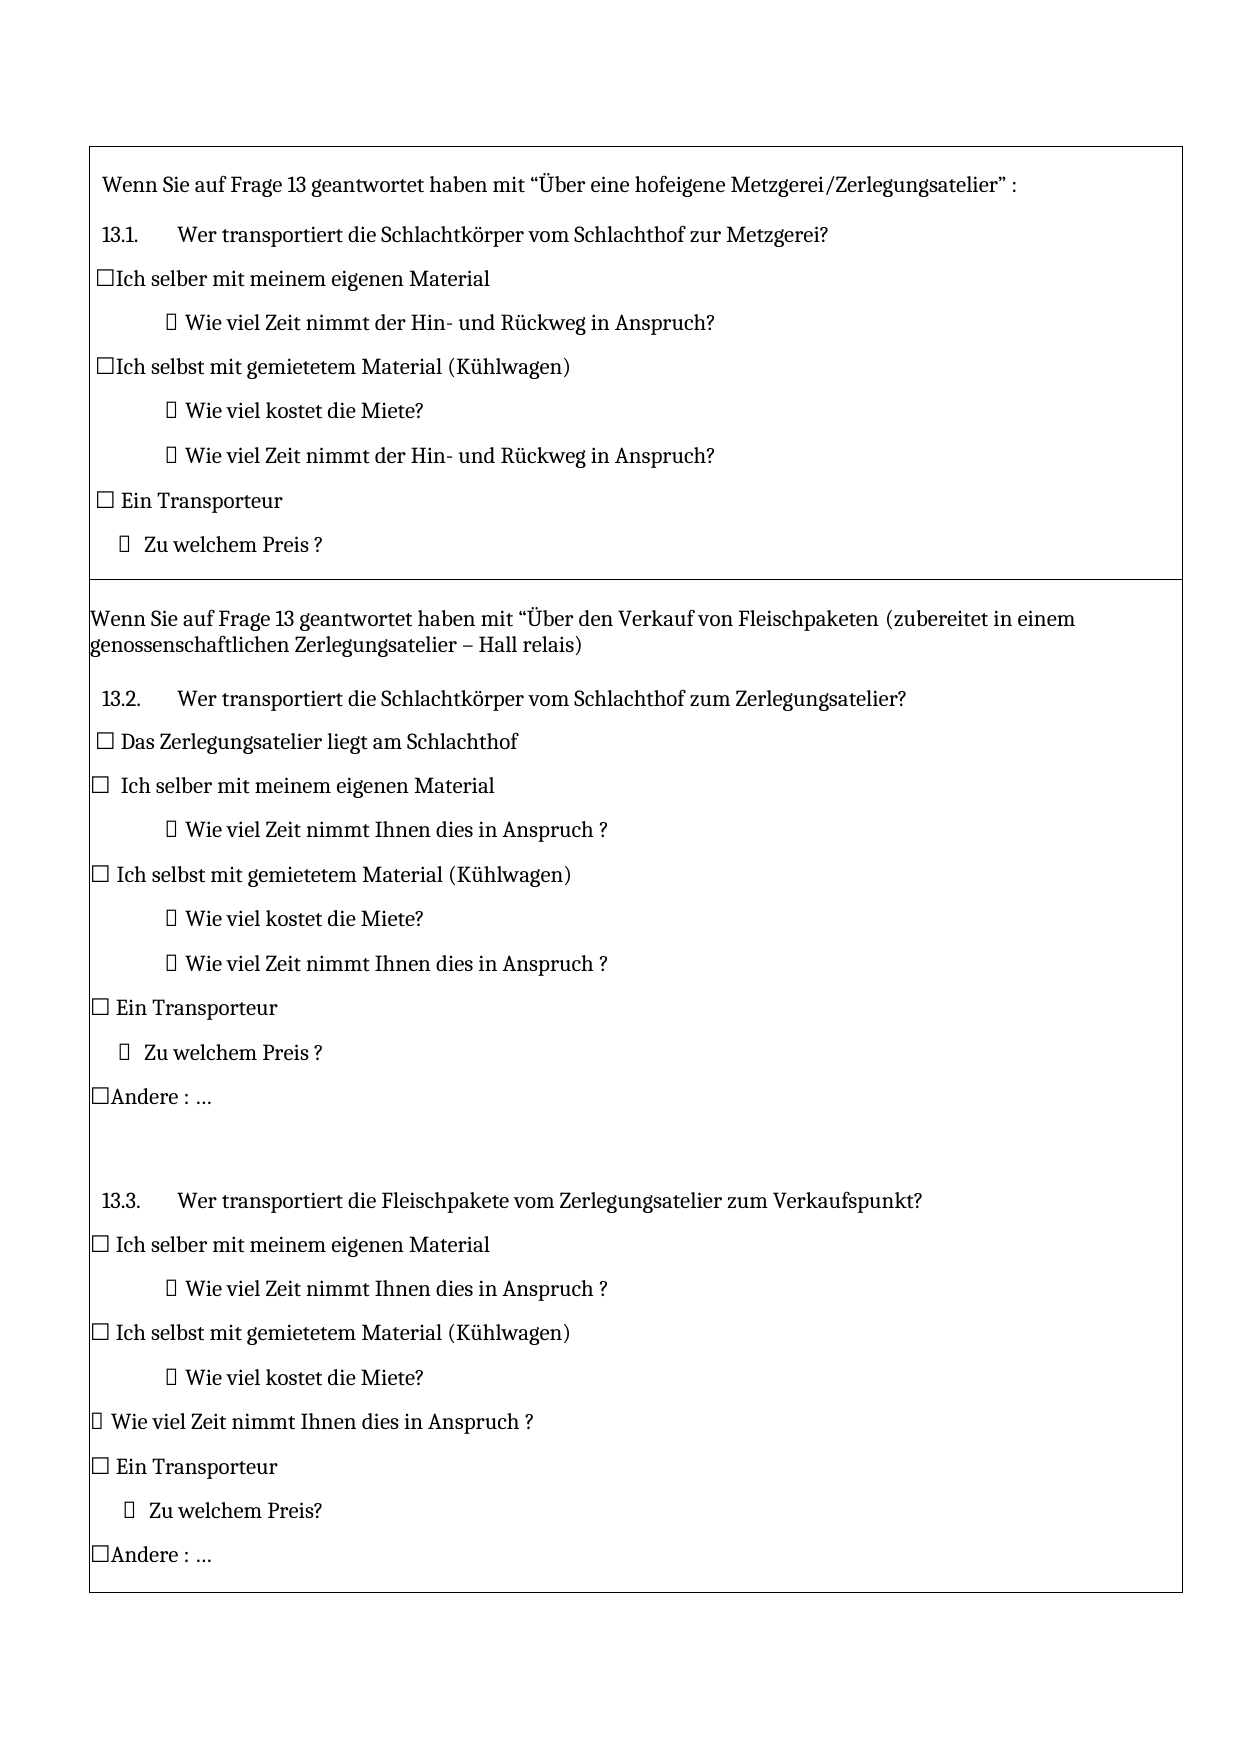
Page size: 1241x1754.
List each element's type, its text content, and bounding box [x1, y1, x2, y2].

table_header Wenn Sie auf Frage 13 geantwortet haben mit “Über eine hofeigene Metzgerei/Zerlegungsatelier” : Wer transportiert die Schlachtkörper vom Schlachthof zur Metzgerei? Ich selber mit meinem eigenen Material  Wie viel Zeit nimmt der Hin- und Rückweg in Anspruch? Ich selbst mit gemietetem Material (Kühlwagen)  Wie viel kostet die Miete?  Wie viel Zeit nimmt der Hin- und Rückweg in Anspruch? Ein Transporteur  Zu welchem Preis ? [90, 147, 1182, 579]
table_cell Wenn Sie auf Frage 13 geantwortet haben mit “Über den Verkauf von Fleischpaketen (zubereitet in einem genossenschaftlichen Zerlegungsatelier – Hall relais) Wer transportiert die Schlachtkörper vom Schlachthof zum Zerlegungsatelier? Das Zerlegungsatelier liegt am Schlachthof Ich selber mit meinem eigenen Material  Wie viel Zeit nimmt Ihnen dies in Anspruch ? Ich selbst mit gemietetem Material (Kühlwagen)  Wie viel kostet die Miete?  Wie viel Zeit nimmt Ihnen dies in Anspruch ? Ein Transporteur  Zu welchem Preis ? Andere : … Wer transportiert die Fleischpakete vom Zerlegungsatelier zum Verkaufspunkt? Ich selber mit meinem eigenen Material  Wie viel Zeit nimmt Ihnen dies in Anspruch ? Ich selbst mit gemietetem Material (Kühlwagen)  Wie viel kostet die Miete?  Wie viel Zeit nimmt Ihnen dies in Anspruch ? Ein Transporteur  Zu welchem Preis? Andere : … [90, 580, 1182, 1592]
